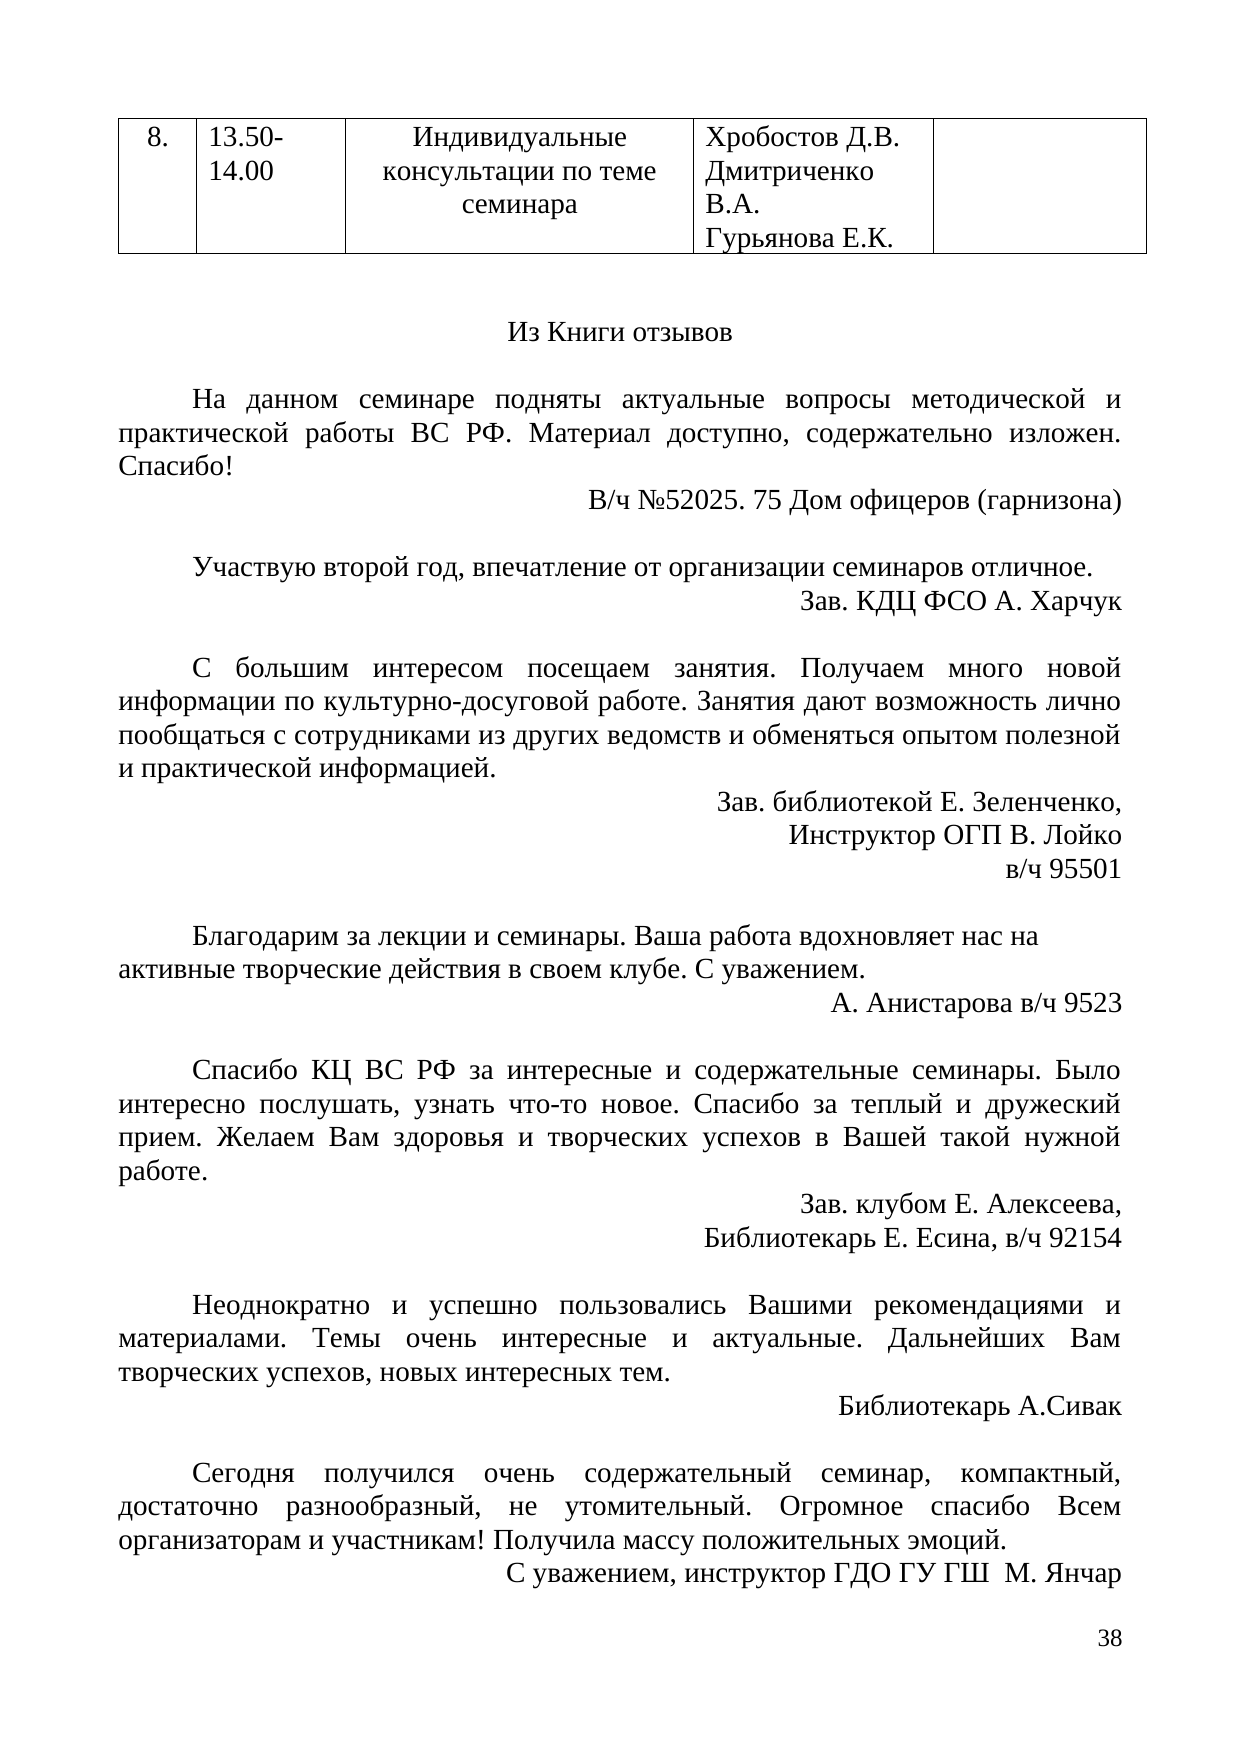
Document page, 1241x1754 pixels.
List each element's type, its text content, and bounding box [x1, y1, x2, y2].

text Из Книги отзывов [118, 314, 1122, 348]
text В/ч №52025. 75 Дом офицеров (гарнизона) [118, 482, 1122, 516]
text С большим интересом посещаем занятия. Получаем много новой информации по культурно-досуговой работе. Занятия дают возможность лично пообщаться с сотрудниками из других ведомств и обменяться опытом полезной и практической информацией. [118, 650, 1122, 784]
text Спасибо КЦ ВС РФ за интересные и содержательные семинары. Было интересно послушать, узнать что-то новое. Спасибо за теплый и дружеский прием. Желаем Вам здоровья и творческих успехов в Вашей такой нужной работе. [118, 1052, 1122, 1186]
text Инструктор ОГП В. Лойко [118, 817, 1122, 851]
text Участвую второй год, впечатление от организации семинаров отличное. [118, 549, 1122, 583]
table_cell 13.50-14.00 [197, 119, 345, 253]
text Библиотекарь А.Сивак [118, 1388, 1122, 1421]
text С уважением, инструктор ГДО ГУ ГШ М. Янчар [118, 1555, 1122, 1589]
text На данном семинаре подняты актуальные вопросы методической и практической работы ВС РФ. Материал доступно, содержательно изложен. Спасибо! [118, 381, 1122, 482]
text Зав. КДЦ ФСО А. Харчук [118, 583, 1122, 616]
table_cell 8. [119, 119, 196, 253]
text Сегодня получился очень содержательный семинар, компактный, достаточно разнообразный, не утомительный. Огромное спасибо Всем организаторам и участникам! Получила массу положительных эмоций. [118, 1455, 1122, 1555]
text Благодарим за лекции и семинары. Ваша работа вдохновляет нас на активные творческие действия в своем клубе. С уважением. [118, 918, 1122, 985]
text в/ч 95501 [118, 851, 1122, 884]
text Зав. клубом Е. Алексеева, [118, 1186, 1122, 1220]
text Неоднократно и успешно пользовались Вашими рекомендациями и материалами. Темы очень интересные и актуальные. Дальнейших Вам творческих успехов, новых интересных тем. [118, 1287, 1122, 1388]
table_cell Индивидуальные консультации по теме семинара [346, 119, 693, 253]
table_cell [934, 119, 1146, 253]
text Библиотекарь Е. Есина, в/ч 92154 [118, 1220, 1122, 1253]
text Зав. библиотекой Е. Зеленченко, [118, 784, 1122, 817]
text А. Анистарова в/ч 9523 [118, 985, 1122, 1019]
table_cell Хробостов Д.В. Дмитриченко В.А. Гурьянова Е.К. [694, 119, 933, 253]
